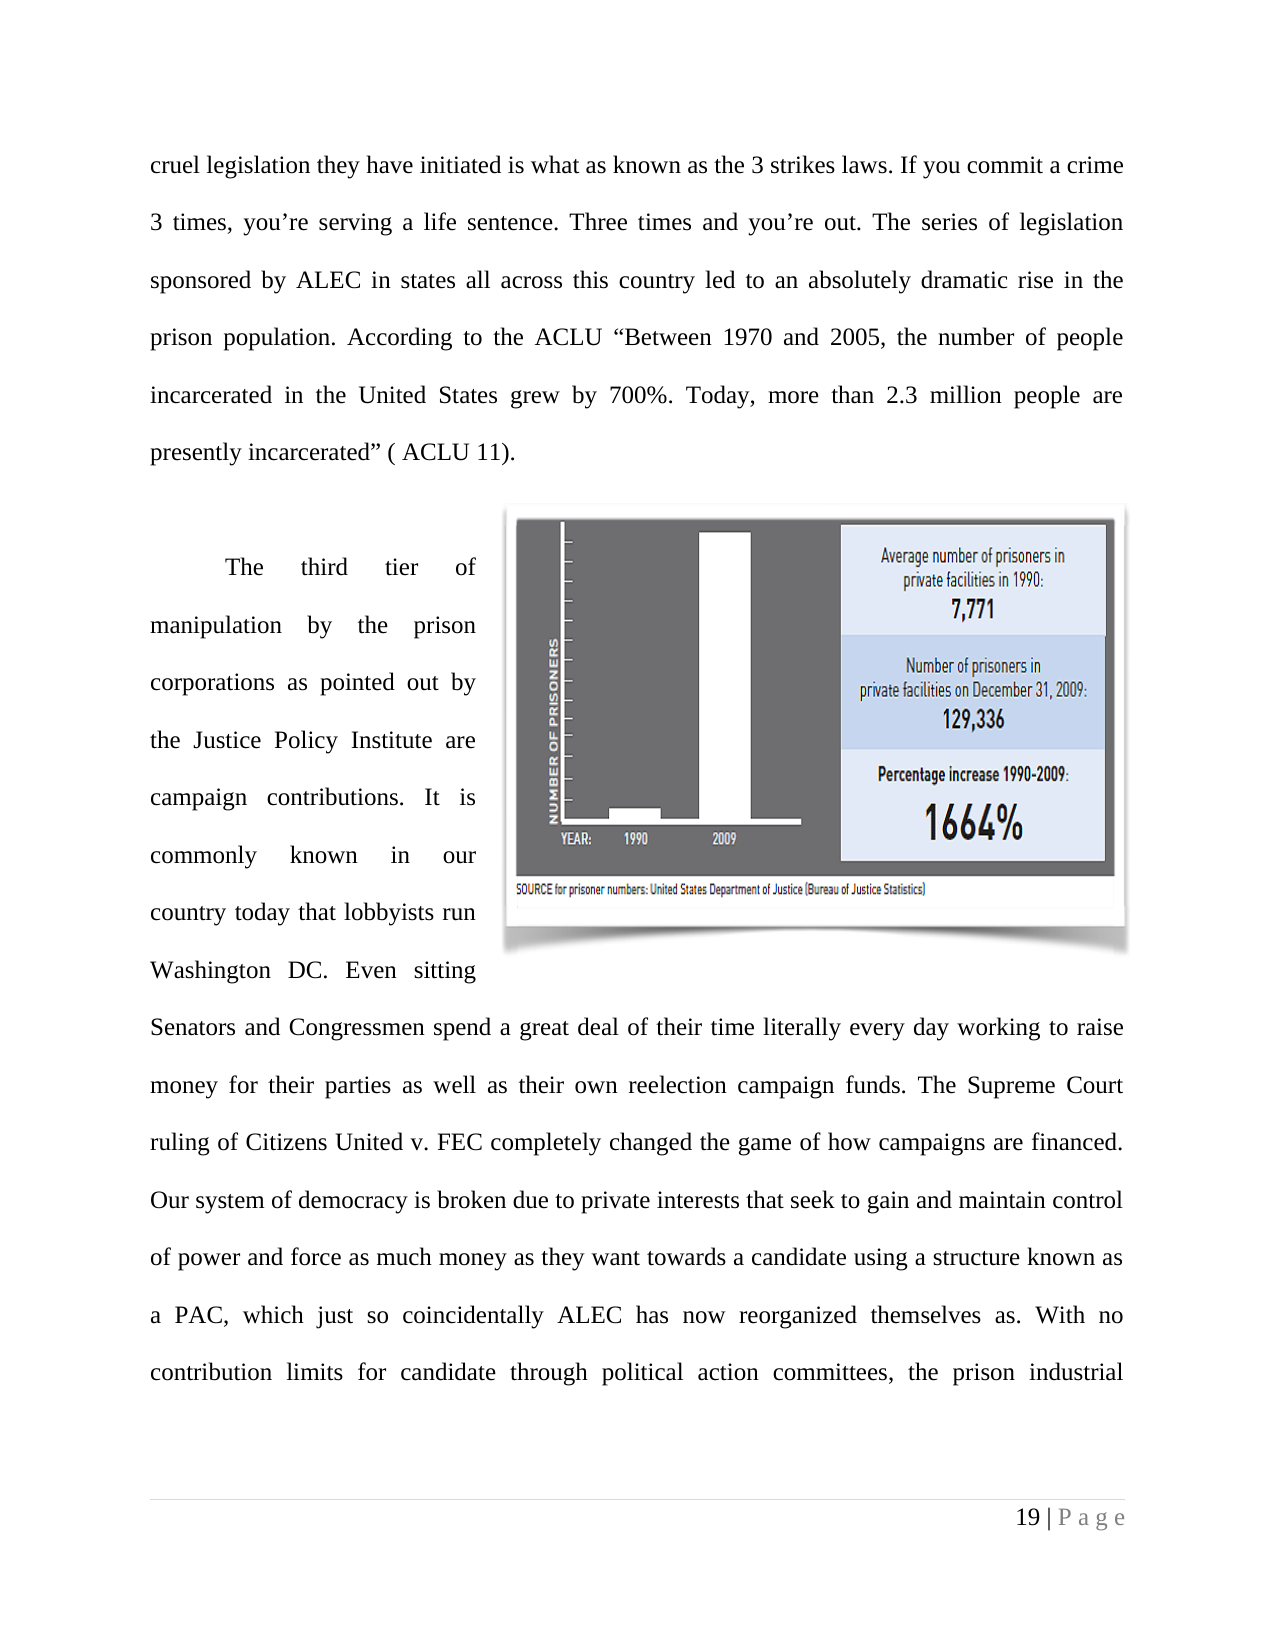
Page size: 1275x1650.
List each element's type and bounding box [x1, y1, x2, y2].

picture [501, 503, 1130, 958]
text [150, 552, 1125, 1386]
text [150, 150, 1125, 466]
